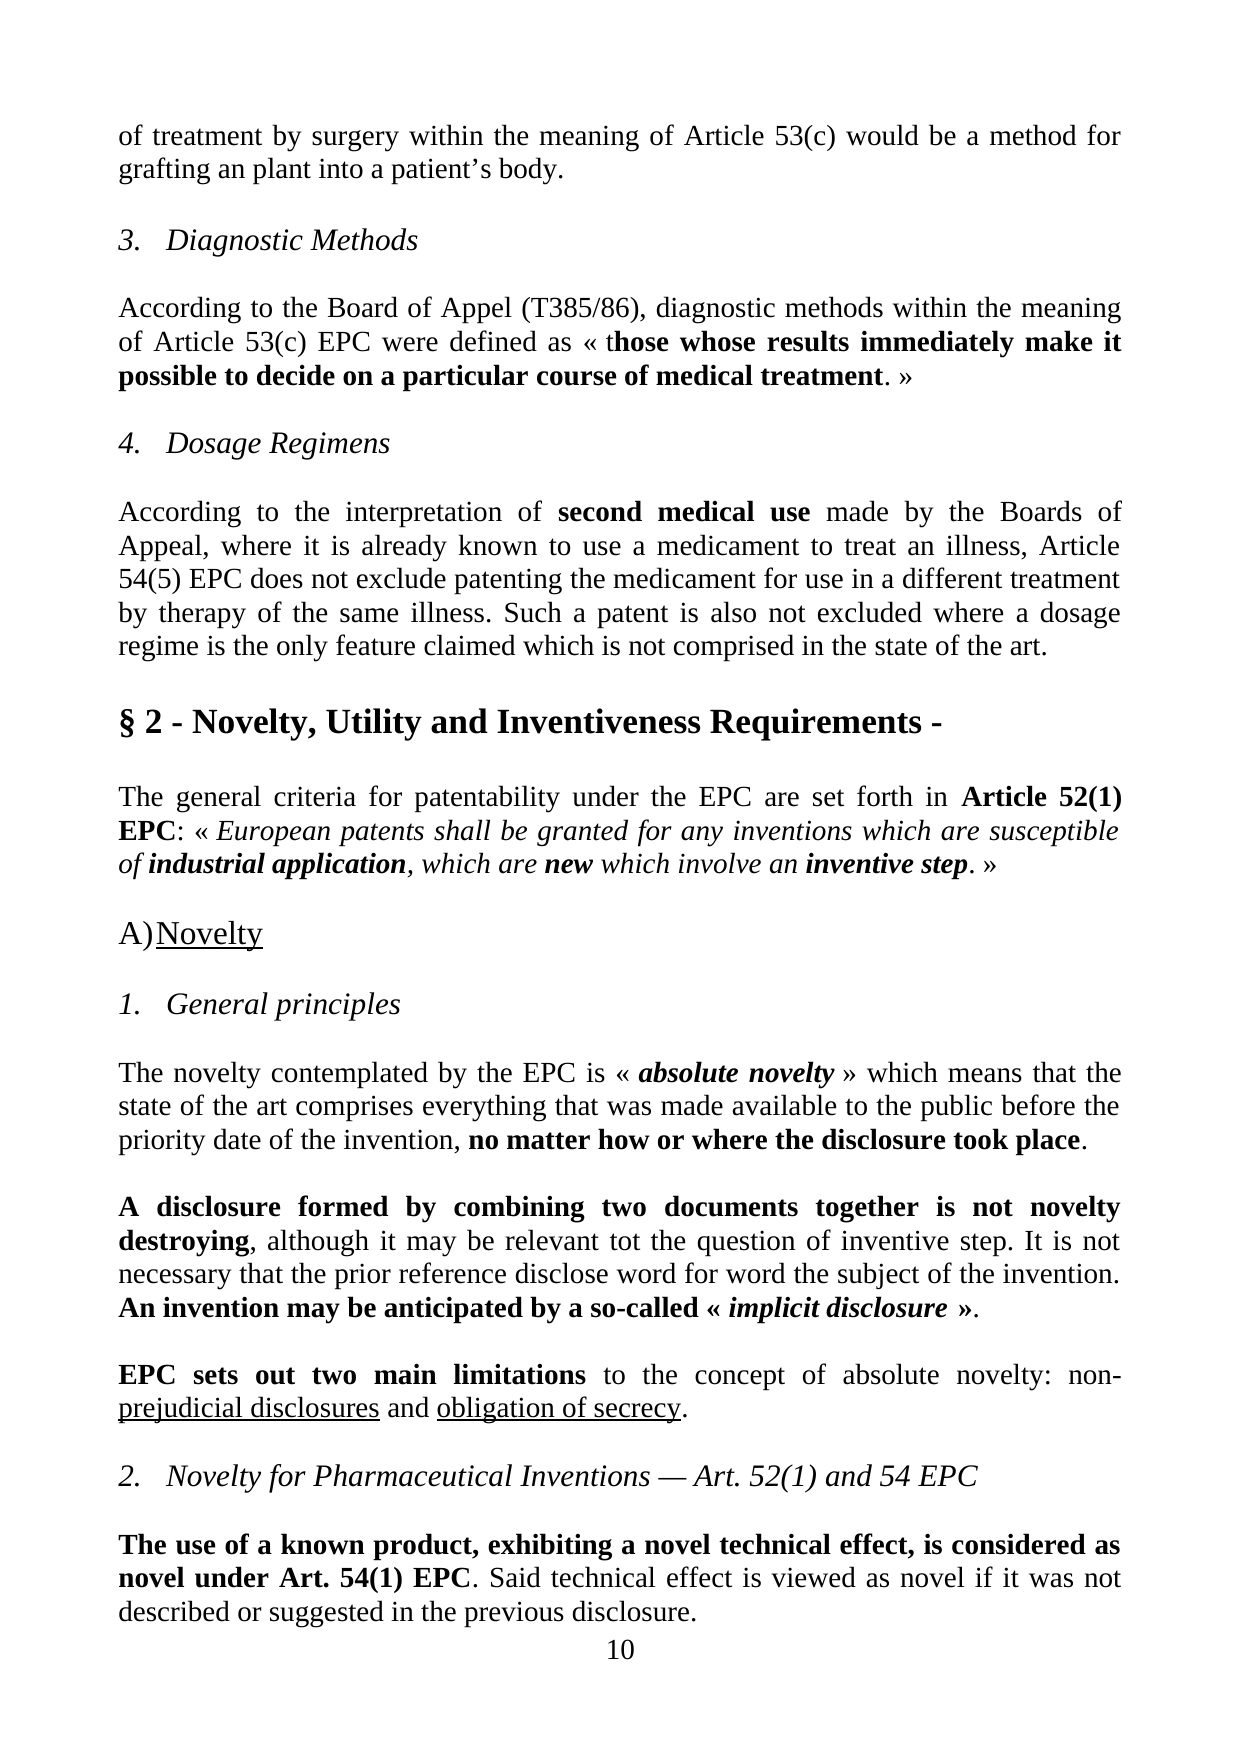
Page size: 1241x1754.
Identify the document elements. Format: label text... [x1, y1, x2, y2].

list Novelty [118, 914, 1122, 952]
text The novelty contemplated by the EPC is « absolute novelty » which means that the state of the art comprises everything that was made available to the public before the priority date of the invention, no matter how or where the disclosure took place. [118, 1055, 1122, 1156]
list Dosage Regimens [118, 425, 1122, 461]
list Novelty for Pharmaceutical Inventions — Art. 52(1) and 54 EPC [118, 1457, 1122, 1493]
text EPC sets out two main limitations to the concept of absolute novelty: non-prejudicial disclosures and obligation of secrecy. [118, 1357, 1122, 1424]
text The use of a known product, exhibiting a novel technical effect, is considered as novel under Art. 54(1) EPC. Said technical effect is viewed as novel if it was not described or suggested in the previous disclosure. [118, 1527, 1122, 1628]
list Diagnostic Methods [118, 221, 1122, 257]
list General principles [118, 986, 1122, 1021]
text § 2 - Novelty, Utility and Inventiveness Requirements - [118, 700, 1122, 741]
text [118, 118, 1122, 185]
text According to the Board of Appel (T385/86), diagnostic methods within the meaning of Article 53(c) EPC were defined as « those whose results immediately make it possible to decide on a particular course of medical treatment. » [118, 291, 1122, 391]
text According to the interpretation of second medical use made by the Boards of Appeal, where it is already known to use a medicament to treat an illness, Article 54(5) EPC does not exclude patenting the medicament for use in a different treatment by therapy of the same illness. Such a patent is also not excluded where a dosage regime is the only feature claimed which is not comprised in the state of the art. [118, 494, 1122, 662]
text The general criteria for patentability under the EPC are set forth in Article 52(1) EPC: « European patents shall be granted for any inventions which are susceptible of industrial application, which are new which involve an inventive step. » [118, 779, 1122, 880]
text A disclosure formed by combining two documents together is not novelty destroying, although it may be relevant tot the question of inventive step. It is not necessary that the prior reference disclose word for word the subject of the invention. An invention may be anticipated by a so-called « implicit disclosure ». [118, 1189, 1122, 1323]
